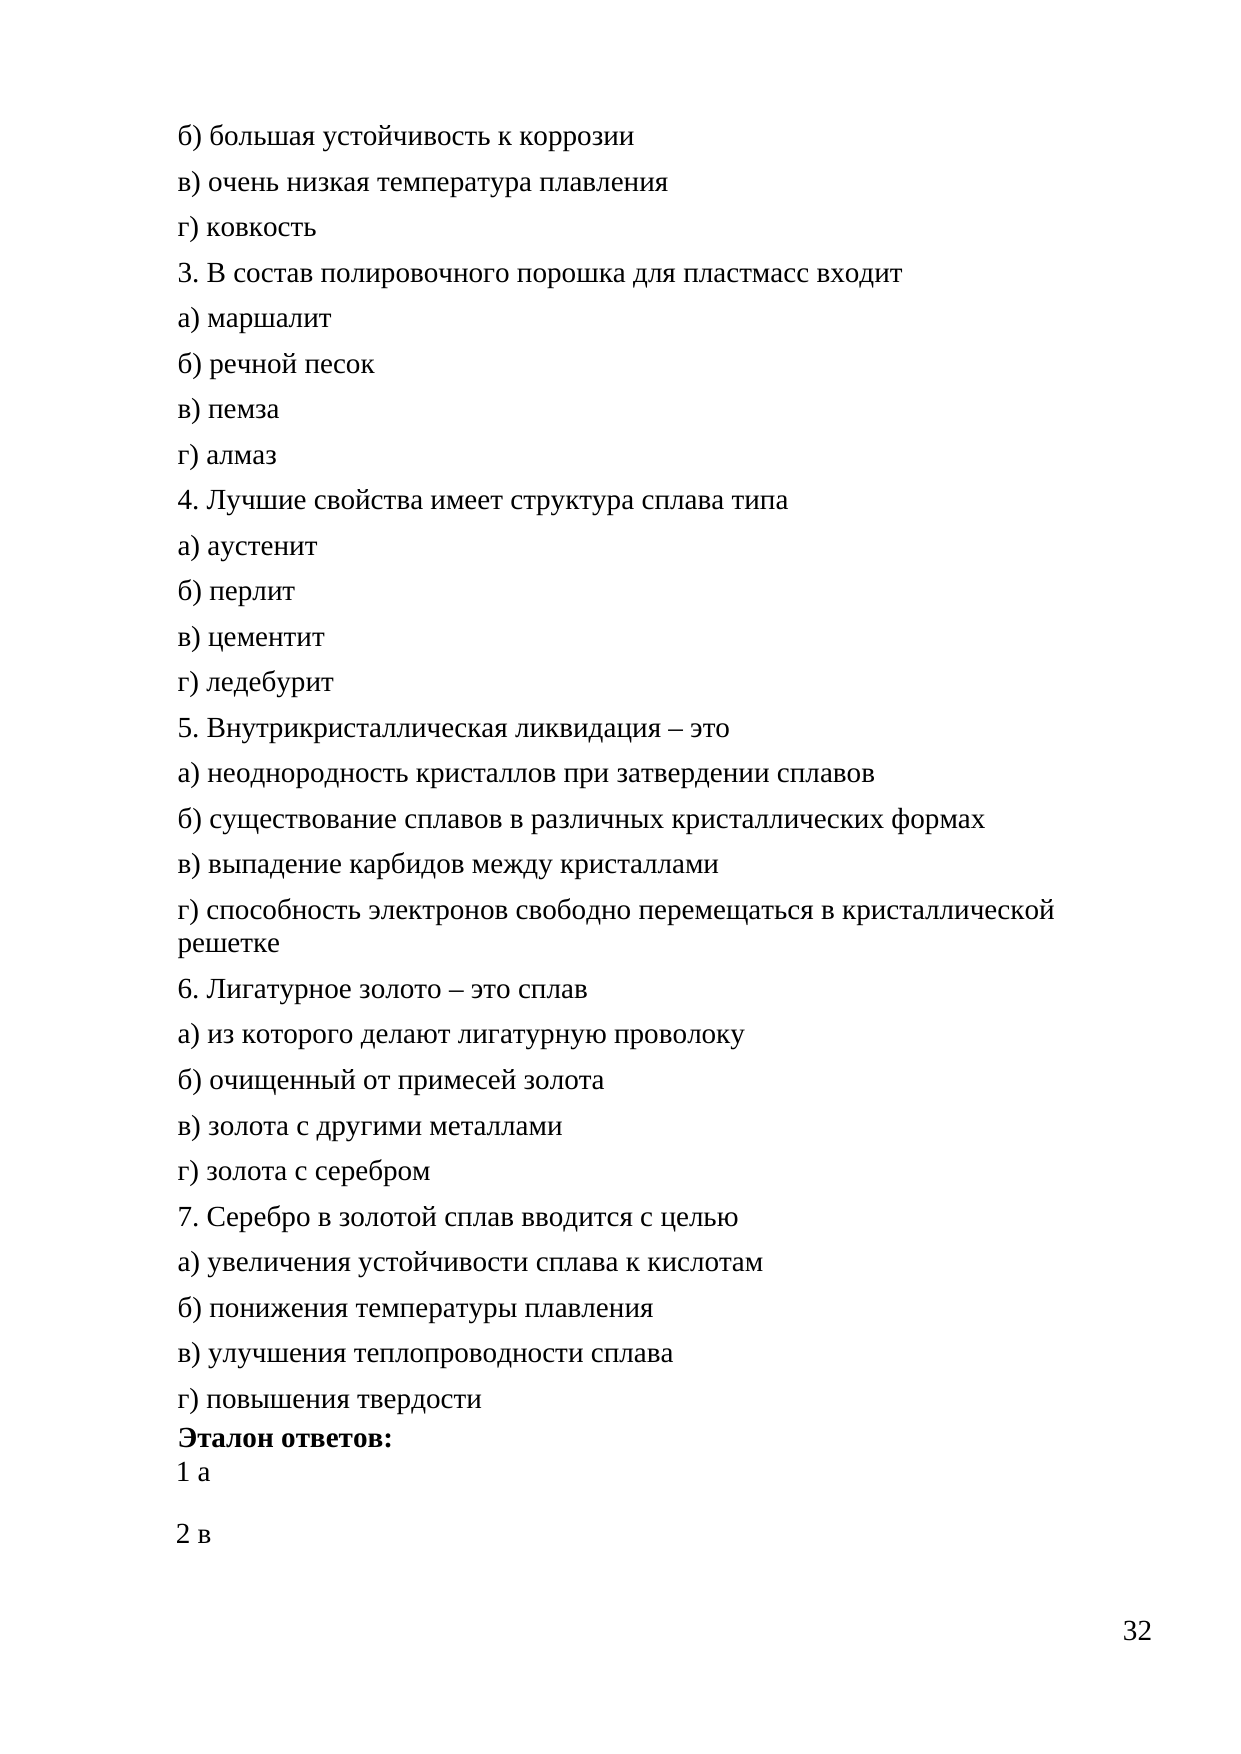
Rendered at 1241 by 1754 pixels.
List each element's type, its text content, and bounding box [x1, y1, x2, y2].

text г) алмаз [177, 437, 1152, 470]
text б) перлит [177, 573, 1152, 607]
text г) способность электронов свободно перемещаться в кристаллической решетке [177, 892, 1152, 959]
text в) цементит [177, 619, 1152, 652]
text г) золота с серебром [177, 1153, 1152, 1187]
text в) выпадение карбидов между кристаллами [177, 846, 1152, 880]
text а) увеличения устойчивости сплава к кислотам [177, 1244, 1152, 1278]
text б) речной песок [177, 346, 1152, 379]
text в) пемза [177, 391, 1152, 425]
text а) аустенит [177, 528, 1152, 561]
text 7. Серебро в золотой сплав вводится с целью [177, 1199, 1152, 1232]
text а) из которого делают лигатурную проволоку [177, 1017, 1152, 1050]
text г) ковкость [177, 209, 1152, 243]
text Эталон ответов: [177, 1420, 1152, 1454]
text б) понижения температуры плавления [177, 1290, 1152, 1323]
text 3. В состав полировочного порошка для пластмасс входит [177, 255, 1152, 288]
text а) маршалит [177, 300, 1152, 334]
text а) неоднородность кристаллов при затвердении сплавов [177, 755, 1152, 789]
text г) ледебурит [177, 664, 1152, 698]
text 4. Лучшие свойства имеет структура сплава типа [177, 482, 1152, 516]
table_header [176, 1454, 602, 1579]
text 6. Лигатурное золото – это сплав [177, 971, 1152, 1004]
text б) существование сплавов в различных кристаллических формах [177, 801, 1152, 834]
text г) повышения твердости [177, 1381, 1152, 1414]
text в) улучшения теплопроводности сплава [177, 1335, 1152, 1369]
text б) очищенный от примесей золота [177, 1062, 1152, 1096]
text в) золота с другими металлами [177, 1108, 1152, 1141]
text 5. Внутрикристаллическая ликвидация – это [177, 710, 1152, 743]
text б) большая устойчивость к коррозии [177, 118, 1152, 152]
text в) очень низкая температура плавления [177, 164, 1152, 197]
